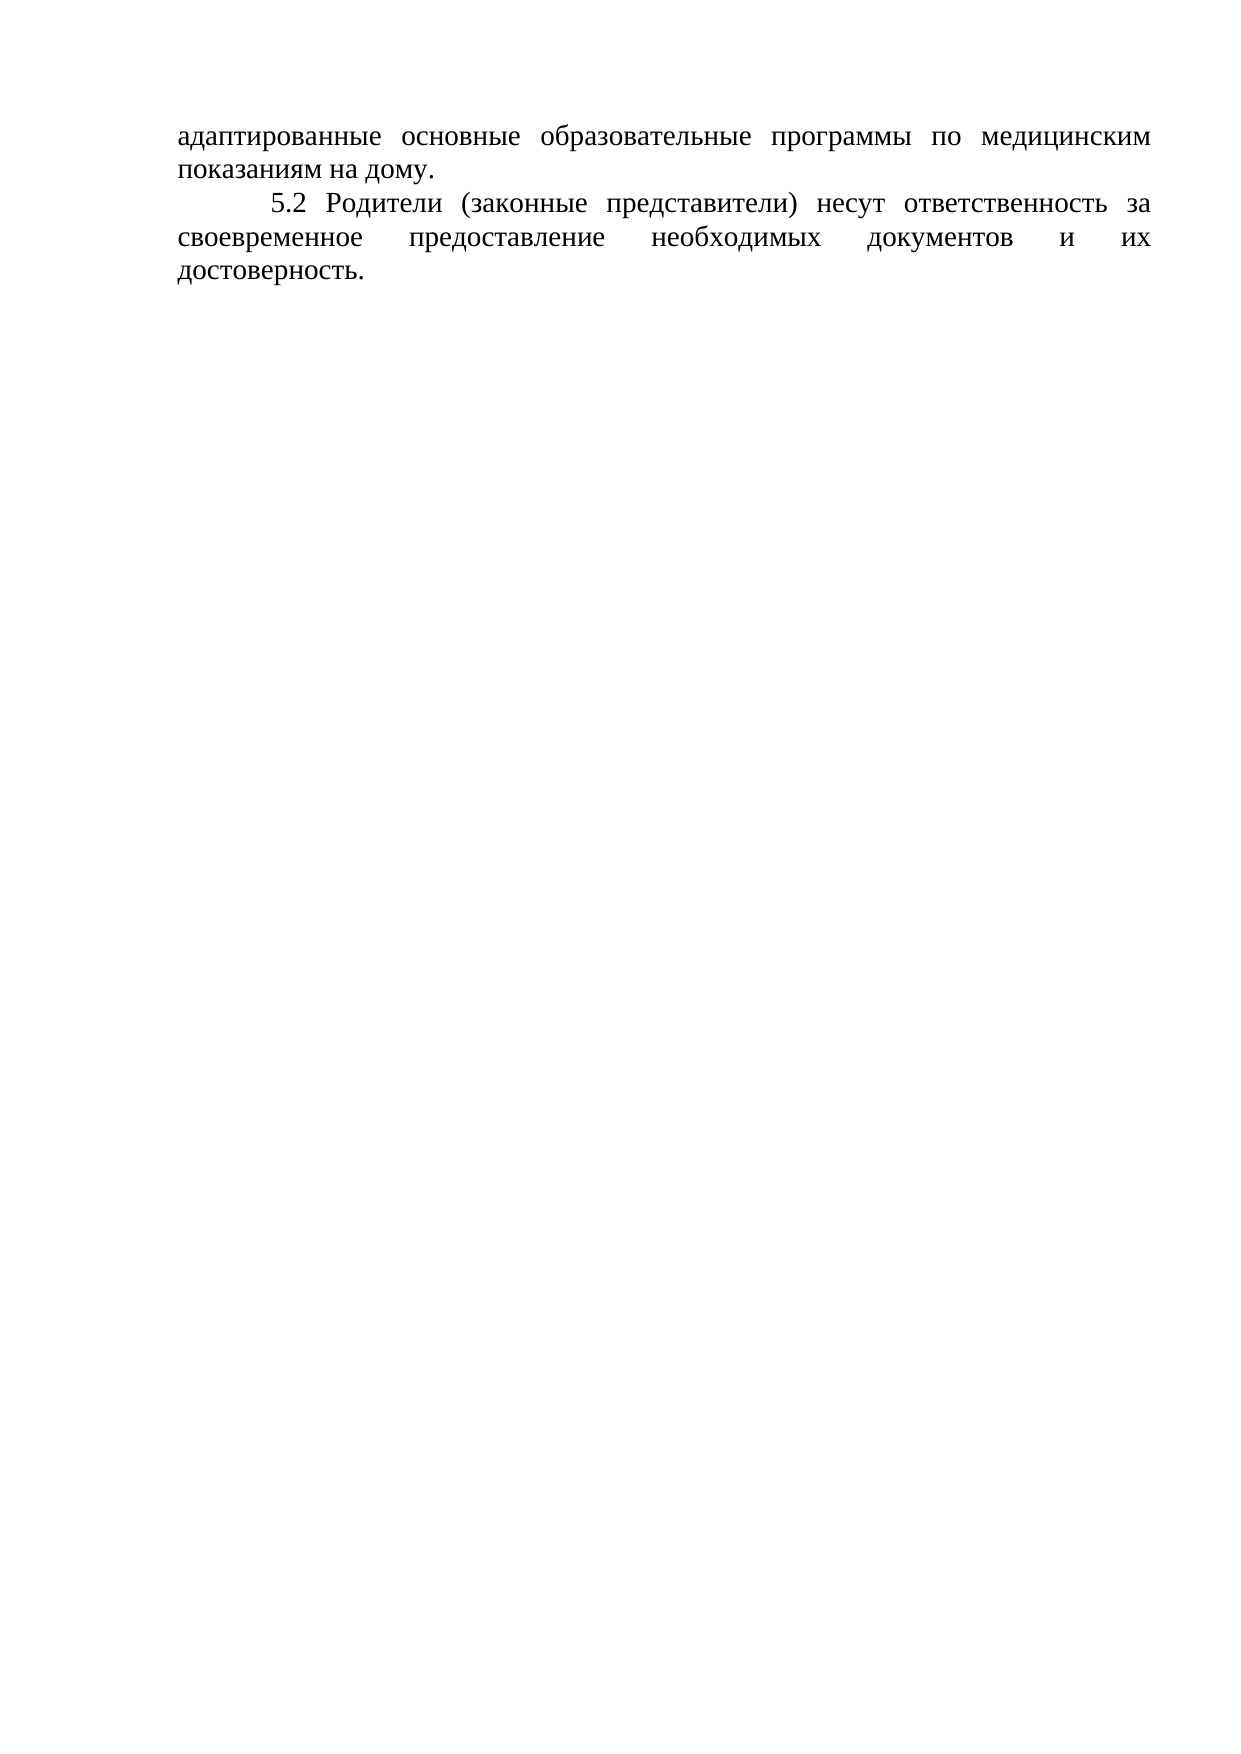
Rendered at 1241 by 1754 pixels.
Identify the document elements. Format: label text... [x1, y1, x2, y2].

text 5.2 Родители (законные представители) несут ответственность за своевременное предоставление необходимых документов и их достоверность. [177, 185, 1152, 286]
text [177, 118, 1152, 185]
